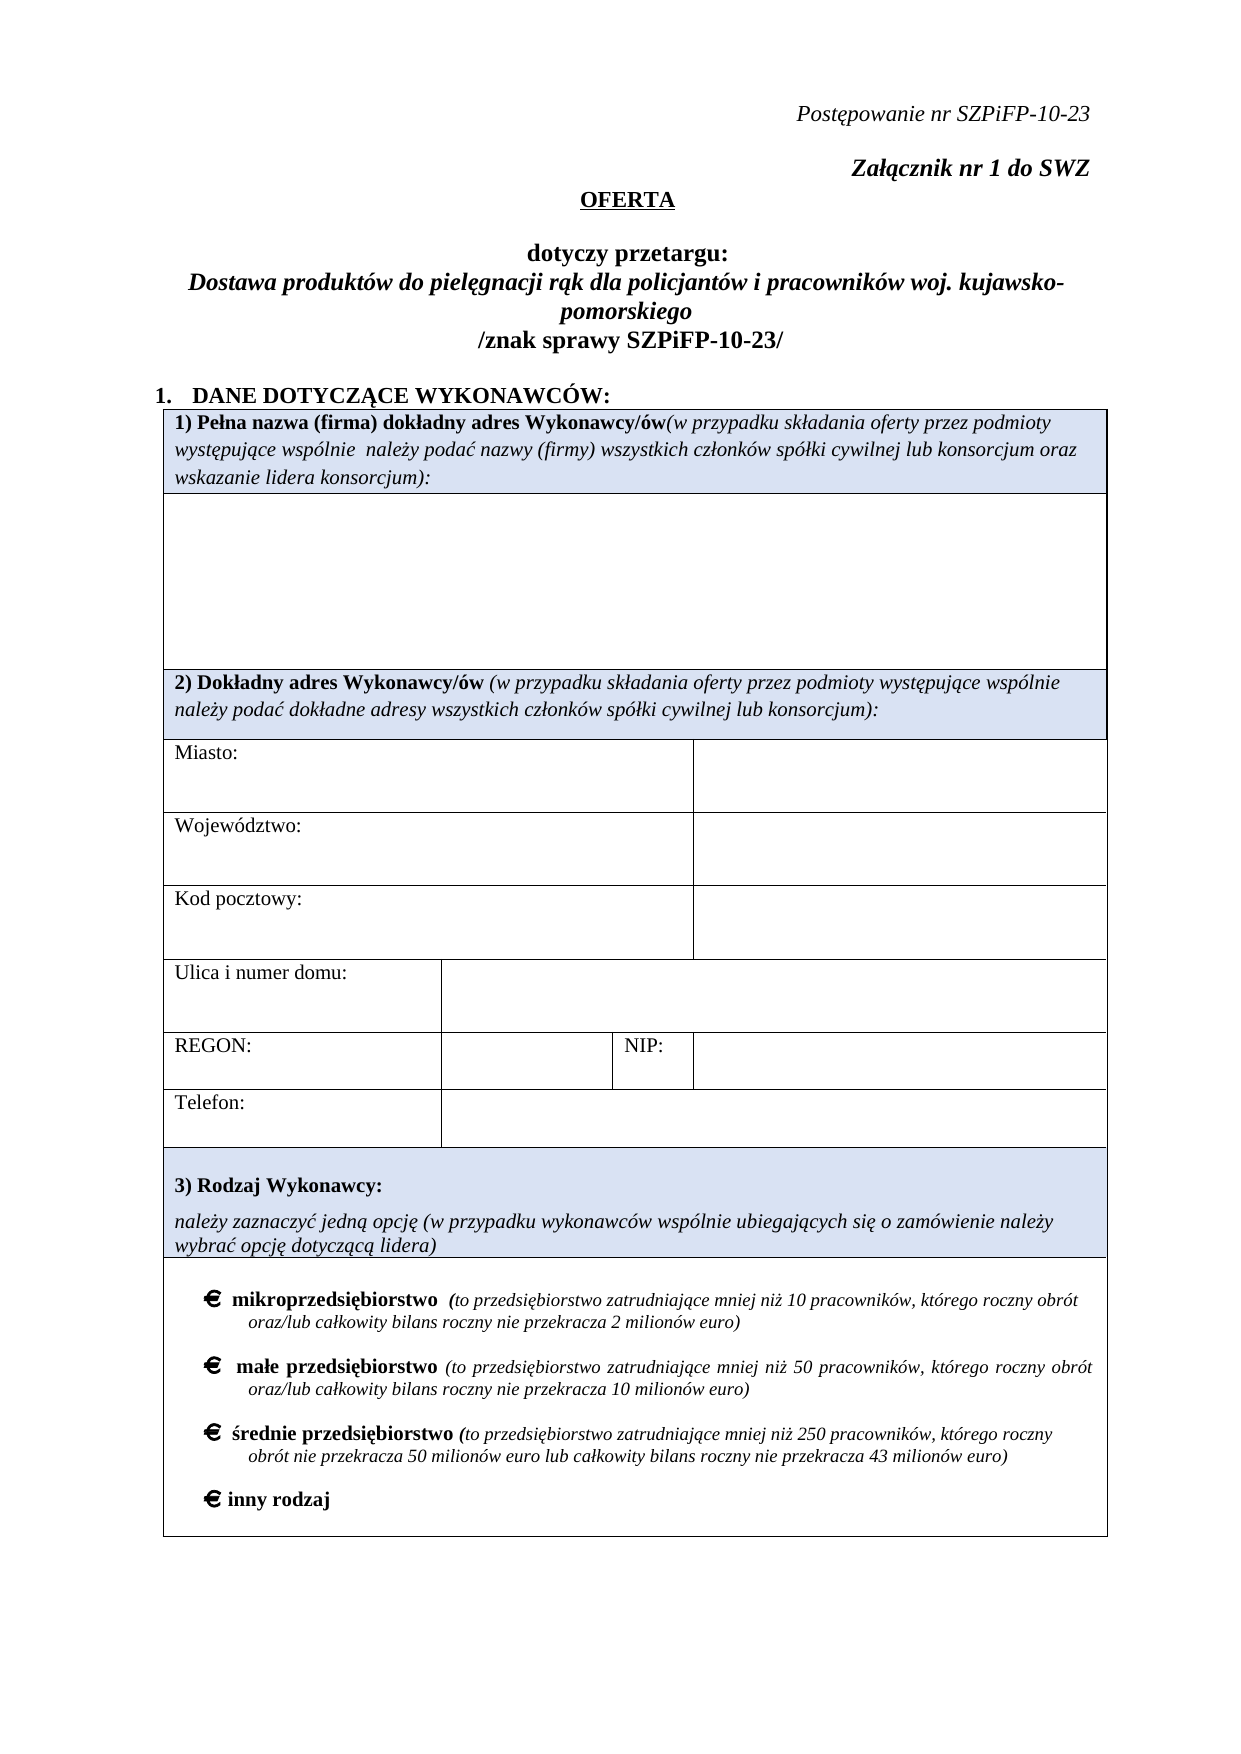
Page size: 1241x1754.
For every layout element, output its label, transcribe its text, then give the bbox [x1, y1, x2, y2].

table_header 1) Pełna nazwa (firma) dokładny adres Wykonawcy/ów(w przypadku składania oferty przez podmioty występujące wspólnie należy podać nazwy (firmy) wszystkich członków spółki cywilnej lub konsorcjum oraz wskazanie lidera konsorcjum): [164, 410, 1106, 493]
table_cell [442, 959, 1107, 1032]
text /znak sprawy SZPiFP-10-23/ [162, 325, 1093, 353]
table_cell [442, 1033, 612, 1089]
text dotyczy przetargu: [162, 238, 1093, 267]
table_cell [694, 885, 1107, 959]
table_cell NIP: [613, 1033, 693, 1089]
text Załącznik nr 1 do SWZ [162, 153, 1093, 182]
table_cell Województwo: [164, 813, 693, 885]
table_cell Miasto: [164, 740, 693, 812]
table_cell Kod pocztowy: [164, 886, 693, 959]
table_cell REGON: [164, 1033, 441, 1089]
list DANE DOTYCZĄCE WYKONAWCÓW: [154, 382, 1093, 409]
text Dostawa produktów do pielęgnacji rąk dla policjantów i pracowników woj. kujawsko-pomorskiego [162, 267, 1093, 325]
table_cell [694, 1032, 1107, 1089]
table_cell [694, 740, 1107, 812]
table_cell Ulica i numer domu: [164, 960, 441, 1032]
table_cell 3) Rodzaj Wykonawcy: należy zaznaczyć jedną opcję (w przypadku wykonawców wspólnie ubiegających się o zamówienie należy wybrać opcję dotyczącą lidera) [164, 1147, 1107, 1257]
table_cell [442, 1089, 1107, 1147]
text OFERTA [162, 186, 1093, 212]
table_cell [164, 494, 1106, 669]
table_cell [694, 812, 1107, 885]
table_cell 󠇮 mikroprzedsiębiorstwo (to przedsiębiorstwo zatrudniające mniej niż 10 pracowników, którego roczny obrót oraz/lub całkowity bilans roczny nie przekracza 2 milionów euro) małe przedsiębiorstwo (to przedsiębiorstwo zatrudniające mniej niż 50 pracowników, którego roczny obrót oraz/lub całkowity bilans roczny nie przekracza 10 milionów euro) 󠇮 średnie przedsiębiorstwo (to przedsiębiorstwo zatrudniające mniej niż 250 pracowników, którego roczny obrót nie przekracza 50 milionów euro lub całkowity bilans roczny nie przekracza 43 milionów euro) inny rodzaj [164, 1257, 1107, 1536]
table_cell 2) Dokładny adres Wykonawcy/ów (w przypadku składania oferty przez podmioty występujące wspólnie należy podać dokładne adresy wszystkich członków spółki cywilnej lub konsorcjum): [164, 670, 1106, 739]
table_cell Telefon: [164, 1090, 441, 1147]
